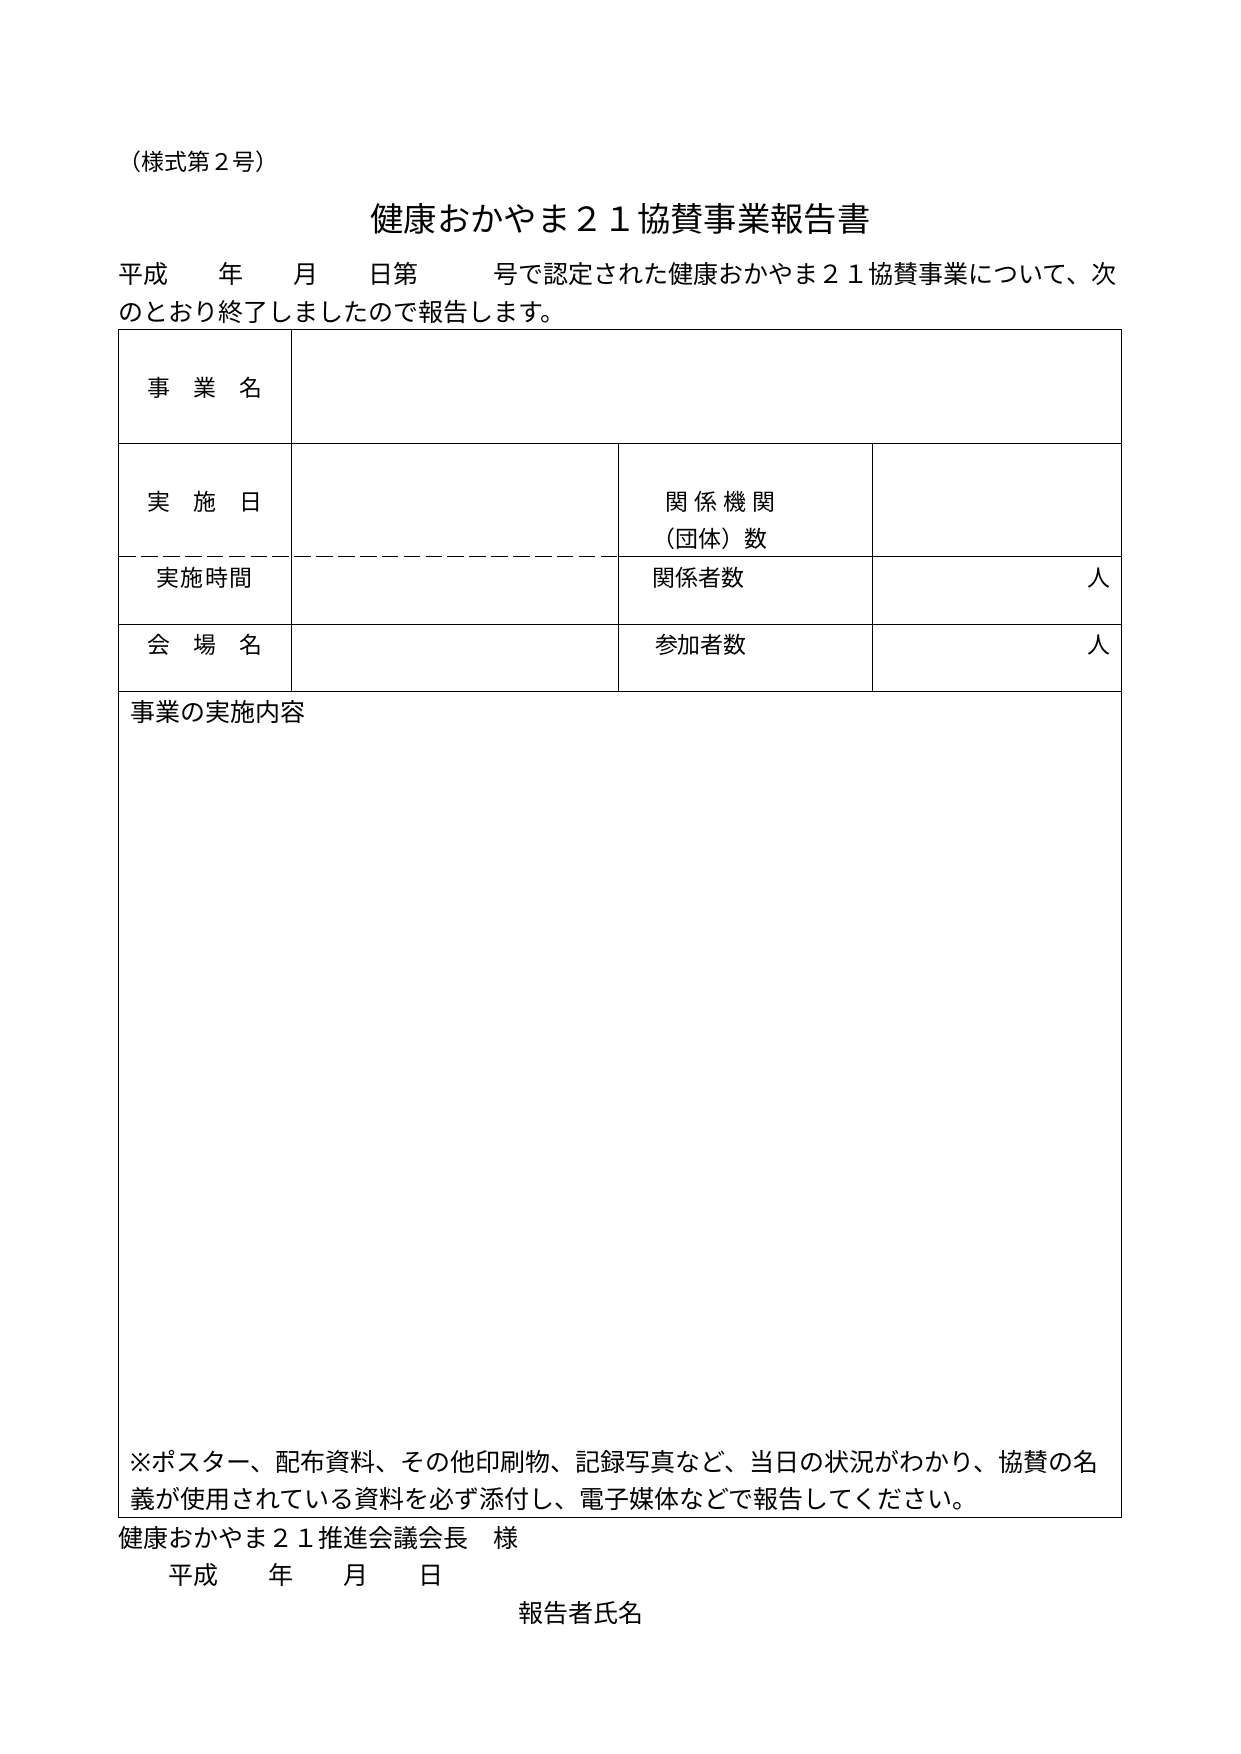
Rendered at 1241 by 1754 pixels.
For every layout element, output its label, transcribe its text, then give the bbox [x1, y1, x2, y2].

table_cell 実施時間 [119, 556, 291, 623]
table_cell [292, 444, 618, 556]
table_header [292, 330, 1121, 443]
text 平成 年 月 日第 号で認定された健康おかやま２１協賛事業について、次のとおり終了しましたので報告します。 [118, 254, 1122, 329]
table_cell [292, 625, 618, 691]
text 健康おかやま２１協賛事業報告書 [118, 179, 1122, 254]
text 平成 年 月 日 [118, 1555, 1122, 1593]
table_cell [292, 556, 618, 623]
text 報告者氏名 [118, 1593, 1122, 1630]
table_cell 会 場 名 [119, 625, 291, 691]
table_cell 関係機関 （団体）数 [619, 444, 872, 556]
table_cell 実 施 日 [119, 444, 291, 556]
table_cell 参加者数 [619, 625, 872, 691]
table_cell 人 [873, 625, 1121, 691]
table_header 事 業 名 [119, 330, 291, 443]
text （様式第２号） [118, 142, 1122, 179]
text 健康おかやま２１推進会議会長 様 [118, 1518, 1122, 1555]
table_cell 関係者数 [619, 557, 872, 623]
table_cell [873, 444, 1121, 556]
table_cell 人 [873, 557, 1121, 623]
table_cell 事業の実施内容 ※ポスター、配布資料、その他印刷物、記録写真など、当日の状況がわかり、協賛の名義が使用されている資料を必ず添付し、電子媒体などで報告してください。 [119, 692, 1121, 1517]
